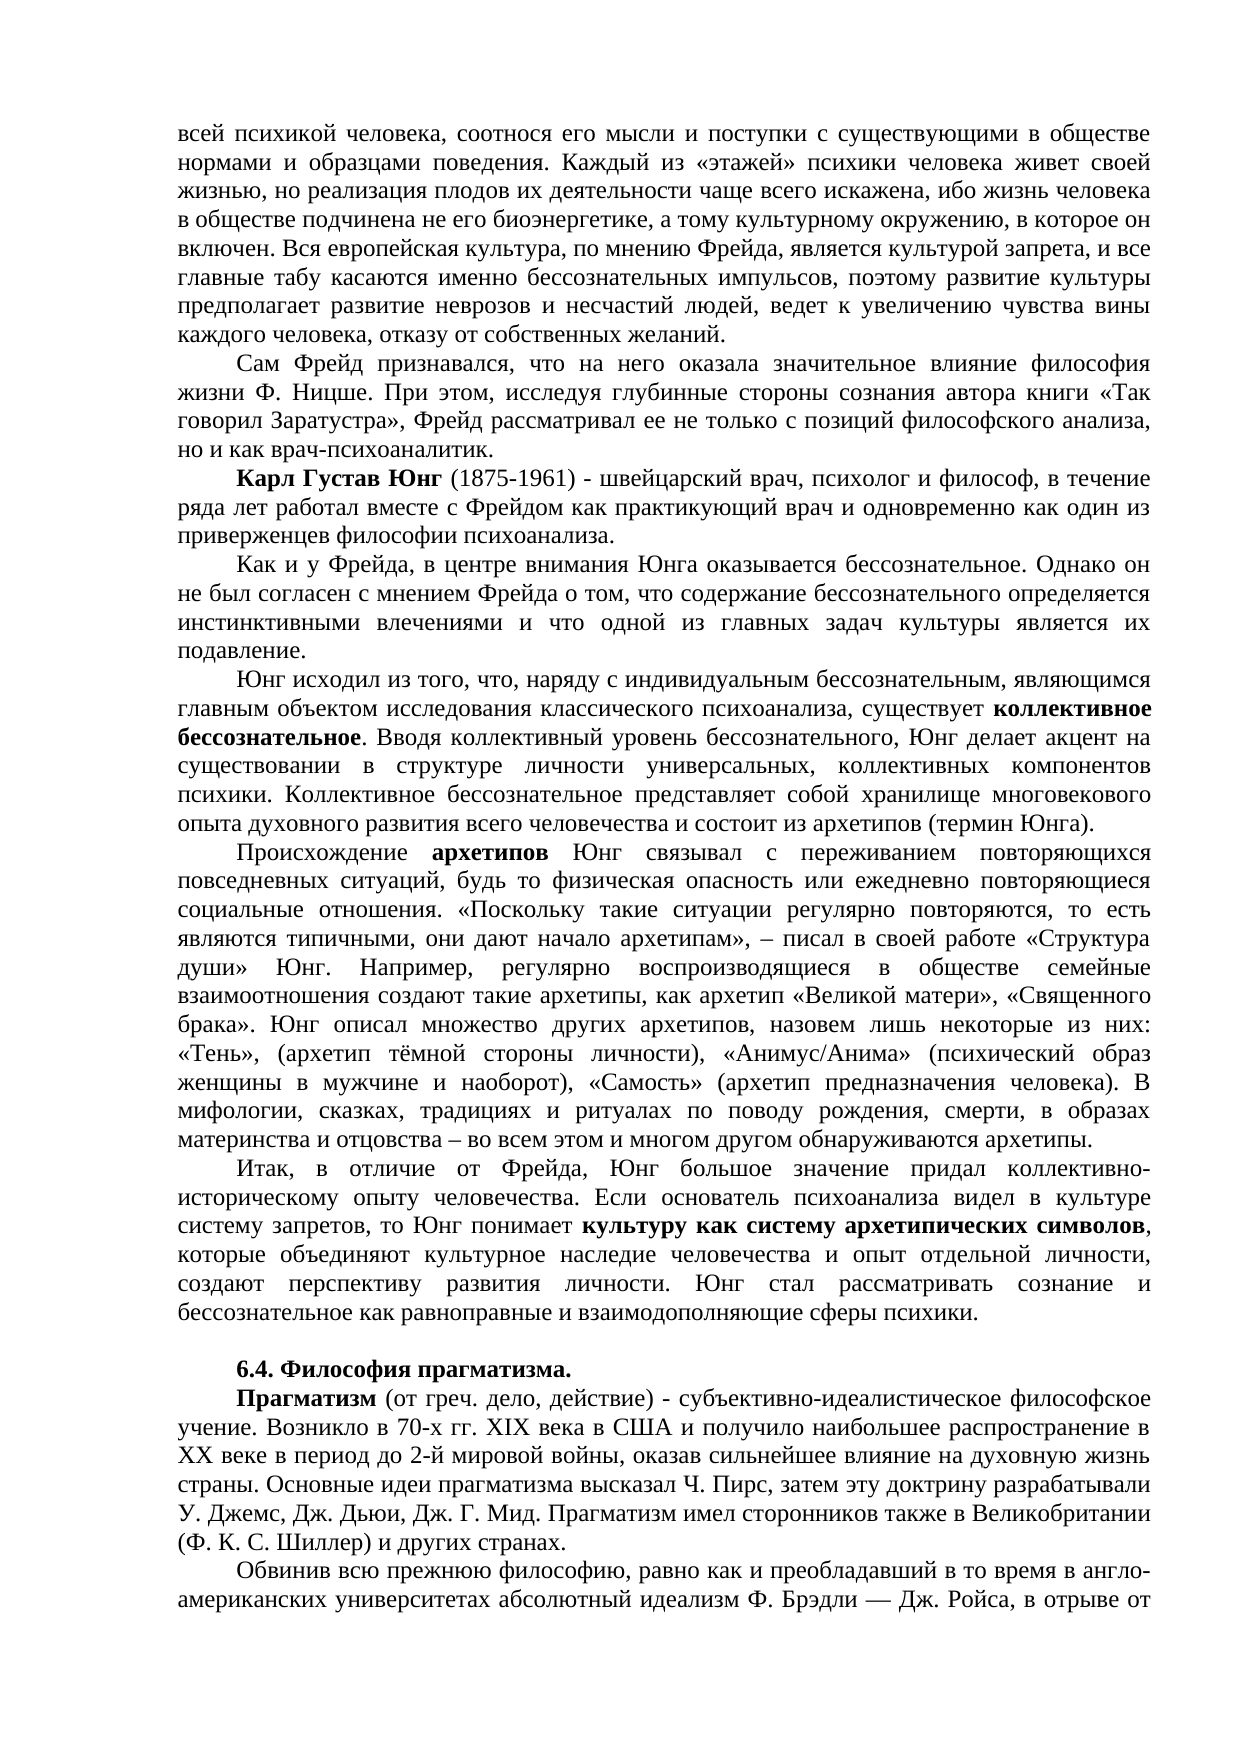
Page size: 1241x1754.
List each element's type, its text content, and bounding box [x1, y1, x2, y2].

text Прагматизм (от греч. дело, действие) - субъективно-идеалистическое философское учение. Возникло в 70-х гг. XIX века в США и получило наибольшее распространение в XX веке в период до 2-й мировой войны, оказав сильнейшее влияние на духовную жизнь страны. Основные идеи прагматизма высказал Ч. Пирс, затем эту доктрину разрабатывали У. Джемс, Дж. Дьюи, Дж. Г. Мид. Прагматизм имел сторонников также в Великобритании (Ф. К. С. Шиллер) и других странах. [177, 1383, 1152, 1556]
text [177, 1556, 1152, 1613]
text Происхождение архетипов Юнг связывал с переживанием повторяющихся повседневных ситуаций, будь то физическая опасность или ежедневно повторяющиеся социальные отношения. «Поскольку такие ситуации регулярно повторяются, то есть являются типичными, они дают начало архетипам», – писал в своей работе «Структура души» Юнг. Например, регулярно воспроизводящиеся в обществе семейные взаимоотношения создают такие архетипы, как архетип «Великой матери», «Священного брака». Юнг описал множество других архетипов, назовем лишь некоторые из них: «Тень», (архетип тёмной стороны личности), «Анимус/Анима» (психический образ женщины в мужчине и наоборот), «Самость» (архетип предназначения человека). В мифологии, сказках, традициях и ритуалах по поводу рождения, смерти, в образах материнства и отцовства – во всем этом и многом другом обнаруживаются архетипы. [177, 837, 1152, 1153]
text Как и у Фрейда, в центре внимания Юнга оказывается бессознательное. Однако он не был согласен с мнением Фрейда о том, что содержание бессознательного определяется инстинктивными влечениями и что одной из главных задач культуры является их подавление. [177, 549, 1152, 664]
text Итак, в отличие от Фрейда, Юнг большое значение придал коллективно-историческому опыту человечества. Если основатель психоанализа видел в культуре систему запретов, то Юнг понимает культуру как систему архетипических символов, которые объединяют культурное наследие человечества и опыт отдельной личности, создают перспективу развития личности. Юнг стал рассматривать сознание и бессознательное как равноправные и взаимодополняющие сферы психики. [177, 1153, 1152, 1326]
text Карл Густав Юнг (1875-1961) - швейцарский врач, психолог и философ, в течение ряда лет работал вместе с Фрейдом как практикующий врач и одновременно как один из приверженцев философии психоанализа. [177, 463, 1152, 549]
text 6.4. Философия прагматизма. [177, 1354, 1152, 1383]
text Сам Фрейд признавался, что на него оказала значительное влияние философия жизни Ф. Ницше. При этом, исследуя глубинные стороны сознания автора книги «Так говорил Заратустра», Фрейд рассматривал ее не только с позиций философского анализа, но и как врач-психоаналитик. [177, 348, 1152, 463]
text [177, 118, 1152, 348]
text Юнг исходил из того, что, наряду с индивидуальным бессознательным, являющимся главным объектом исследования классического психоанализа, существует коллективное бессознательное. Вводя коллективный уровень бессознательного, Юнг делает акцент на существовании в структуре личности универсальных, коллективных компонентов психики. Коллективное бессознательное представляет собой хранилище многовекового опыта духовного развития всего человечества и состоит из архетипов (термин Юнга). [177, 664, 1152, 837]
